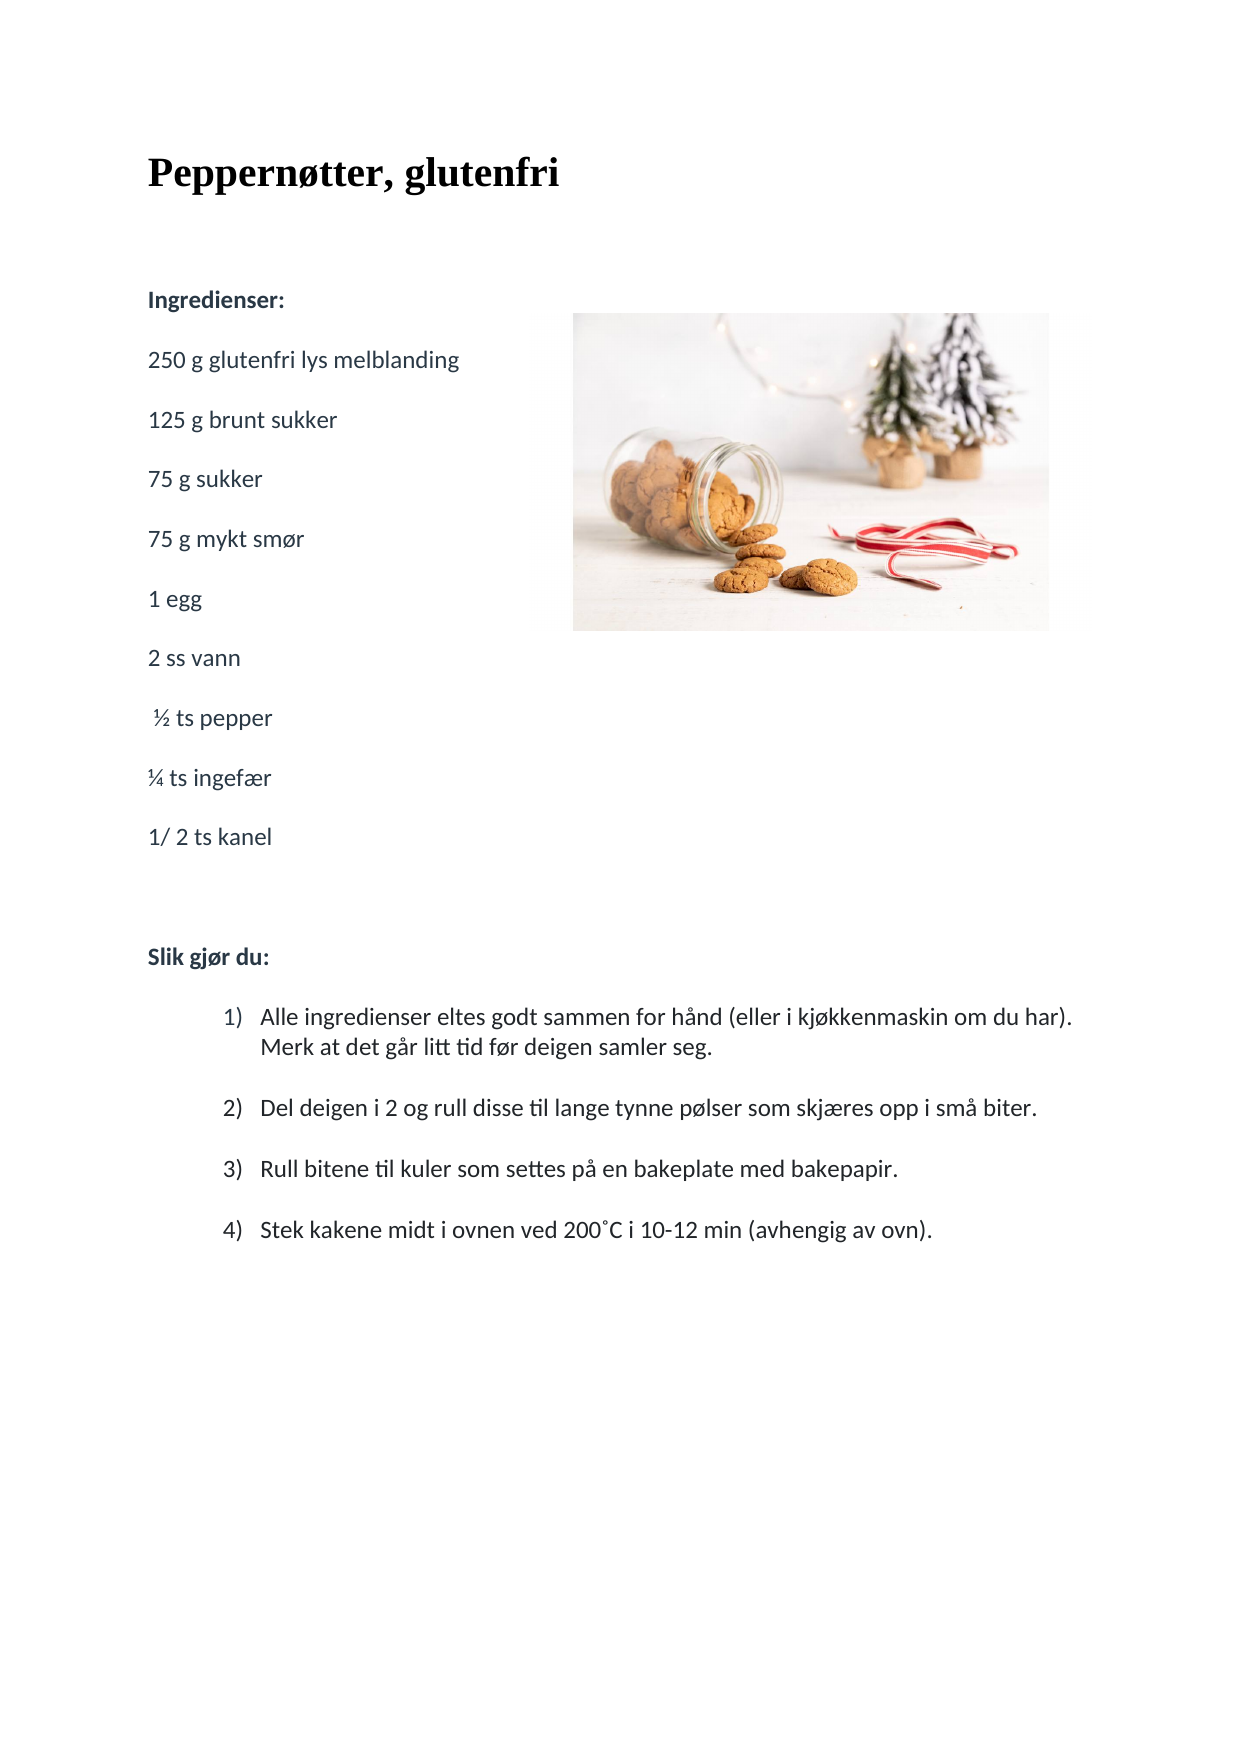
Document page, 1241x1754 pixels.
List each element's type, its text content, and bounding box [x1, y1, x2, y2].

text ½ ts pepper [148, 702, 1093, 733]
text 75 g mykt smør [148, 523, 528, 554]
subtitle Peppernøtter, glutenfri [148, 148, 1093, 196]
list Del deigen i 2 og rull disse til lange tynne pølser som skjæres opp i små biter. [223, 1092, 1093, 1123]
text 1/ 2 ts kanel [148, 822, 1093, 852]
text Ingredienser: [148, 284, 1093, 315]
picture [528, 313, 1093, 631]
text 75 g sukker [148, 463, 528, 494]
text 1 egg [148, 583, 528, 613]
text 2 ss vann [148, 642, 1093, 673]
text 125 g brunt sukker [148, 404, 528, 434]
list Stek kakene midt i ovnen ved 200˚C i 10-12 min (avhengig av ovn). [223, 1214, 1093, 1245]
list Alle ingredienser eltes godt sammen for hånd (eller i kjøkkenmaskin om du har). Merk at det går litt tid før deigen samler seg. [223, 1001, 1093, 1062]
text 250 g glutenfri lys melblanding [148, 344, 528, 374]
text ¼ ts ingefær [148, 762, 1093, 792]
text Slik gjør du: [148, 941, 1093, 971]
list Rull bitene til kuler som settes på en bakeplate med bakepapir. [223, 1153, 1093, 1184]
